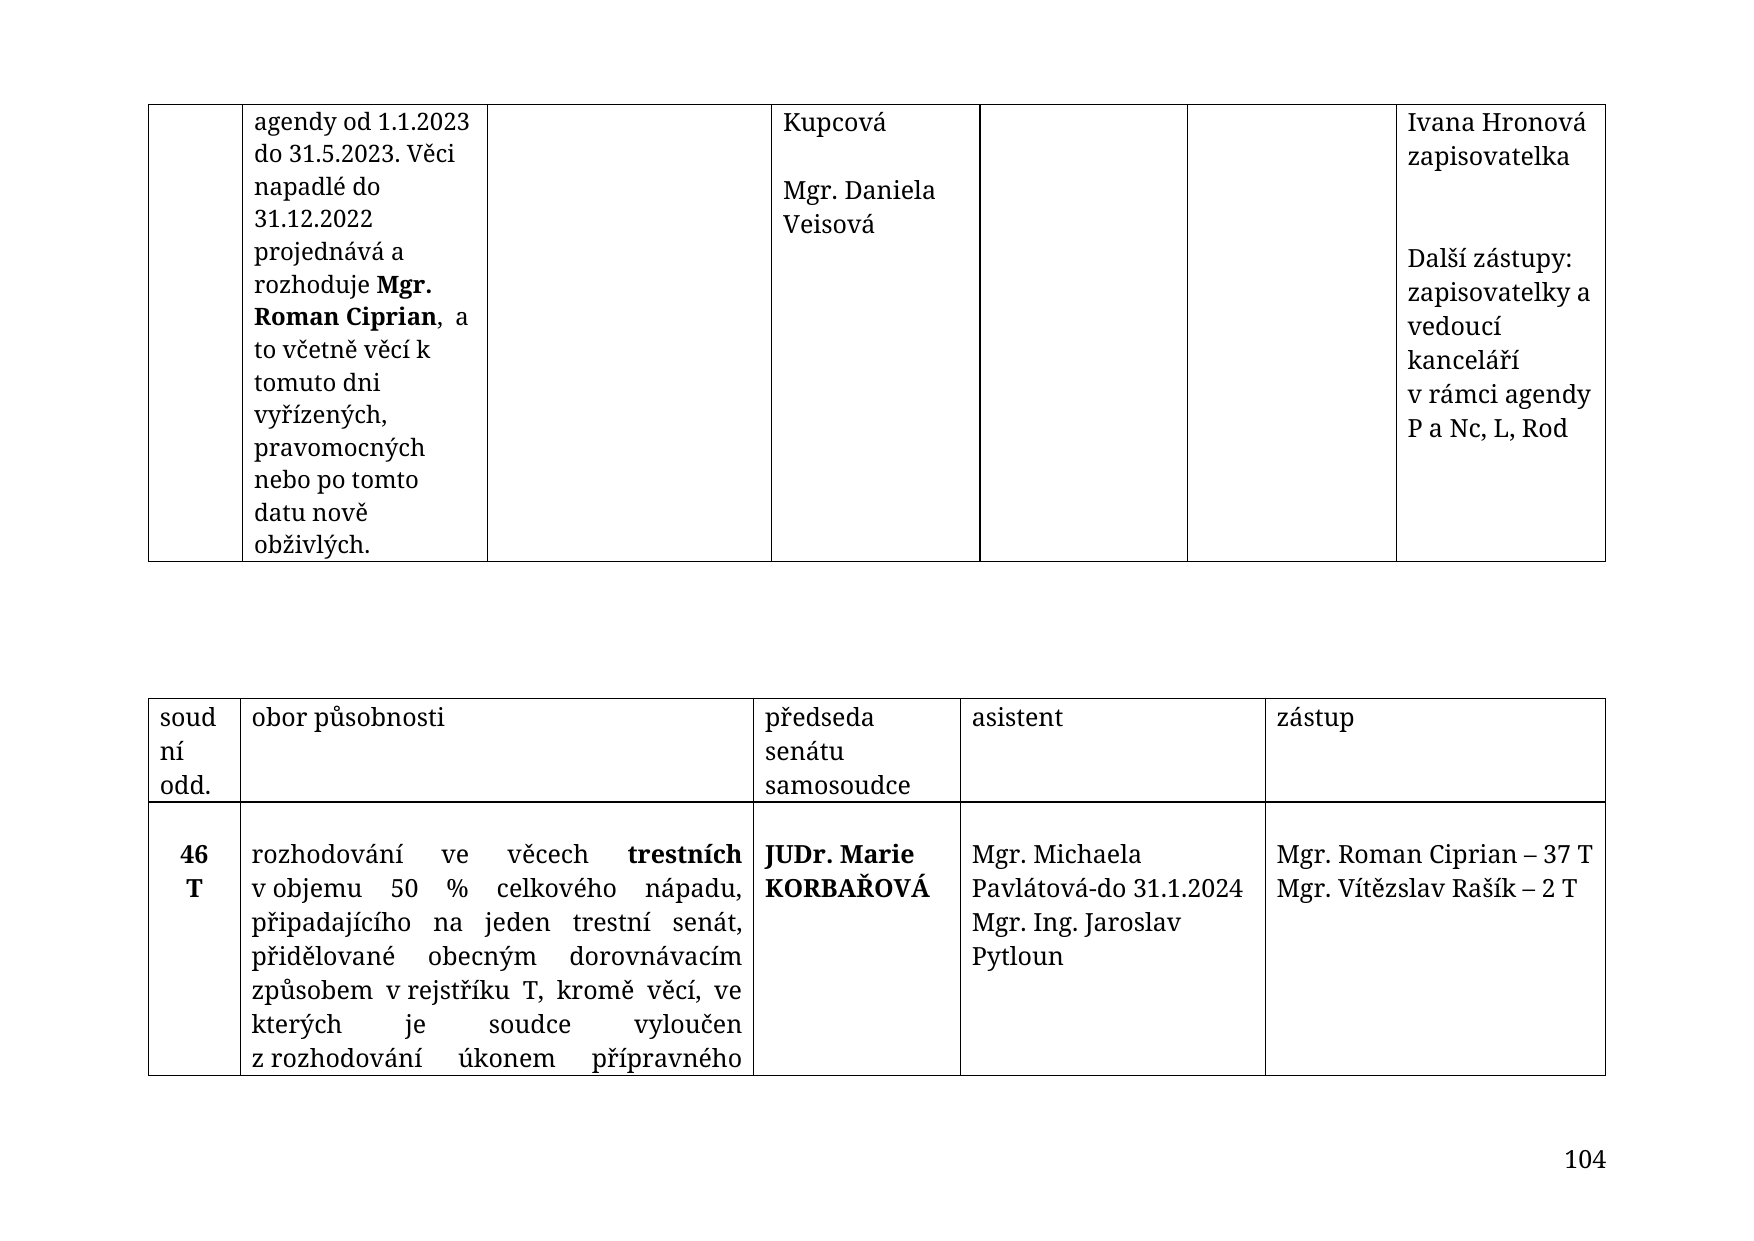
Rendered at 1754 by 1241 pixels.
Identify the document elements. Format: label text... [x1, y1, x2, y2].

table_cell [149, 803, 240, 1075]
table_header obor působnosti [241, 699, 753, 801]
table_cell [1266, 803, 1605, 1075]
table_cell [772, 105, 979, 561]
table_header předseda senátu samosoudce [754, 699, 960, 801]
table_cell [1188, 105, 1396, 561]
table_header zástup [1266, 699, 1605, 801]
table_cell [754, 803, 960, 1075]
table_header soudní odd. [149, 699, 240, 801]
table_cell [488, 105, 771, 561]
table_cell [961, 803, 1265, 1075]
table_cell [241, 803, 753, 1075]
table_header asistent [961, 699, 1265, 801]
table_cell [981, 105, 1187, 561]
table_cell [243, 105, 487, 561]
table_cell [149, 105, 242, 561]
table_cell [1397, 105, 1605, 561]
